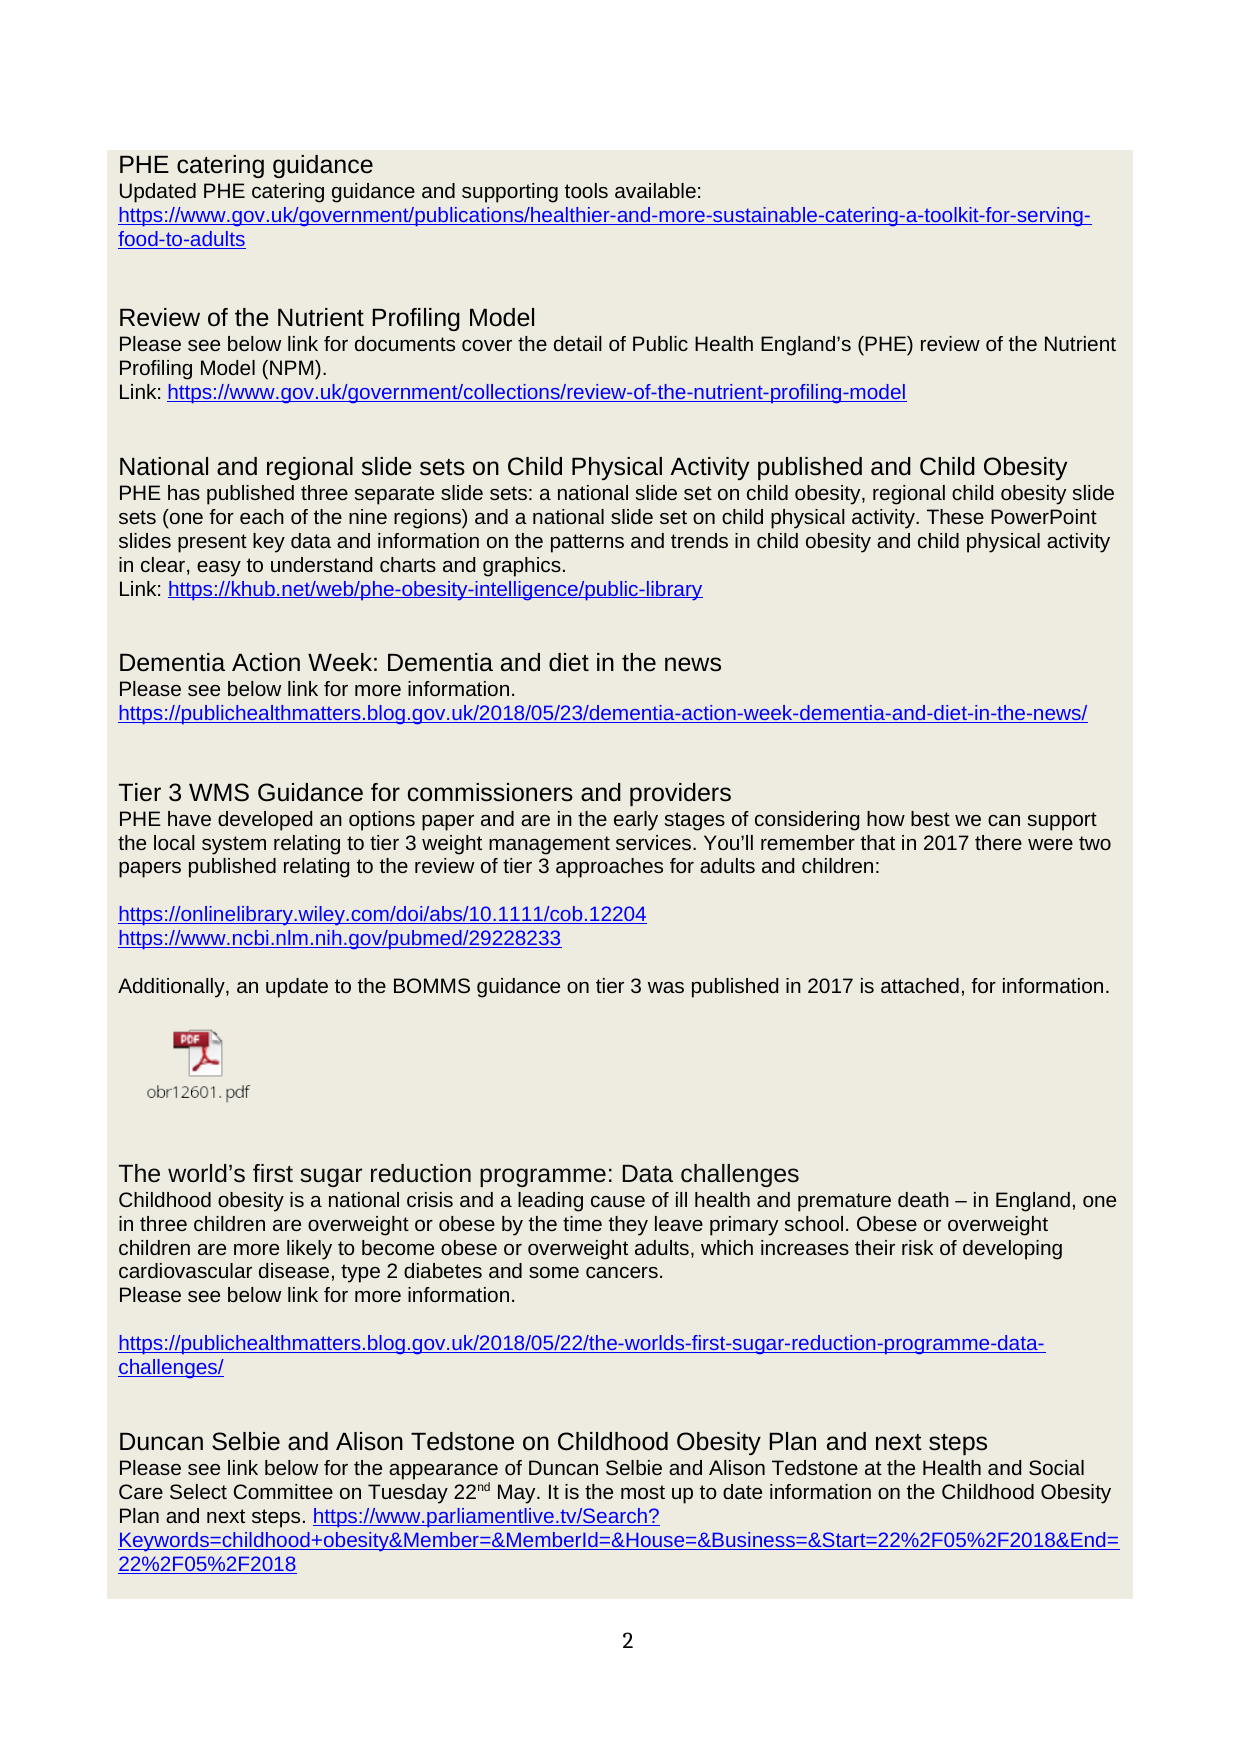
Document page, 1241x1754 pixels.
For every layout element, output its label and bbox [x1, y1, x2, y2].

table_cell [107, 150, 1133, 1599]
